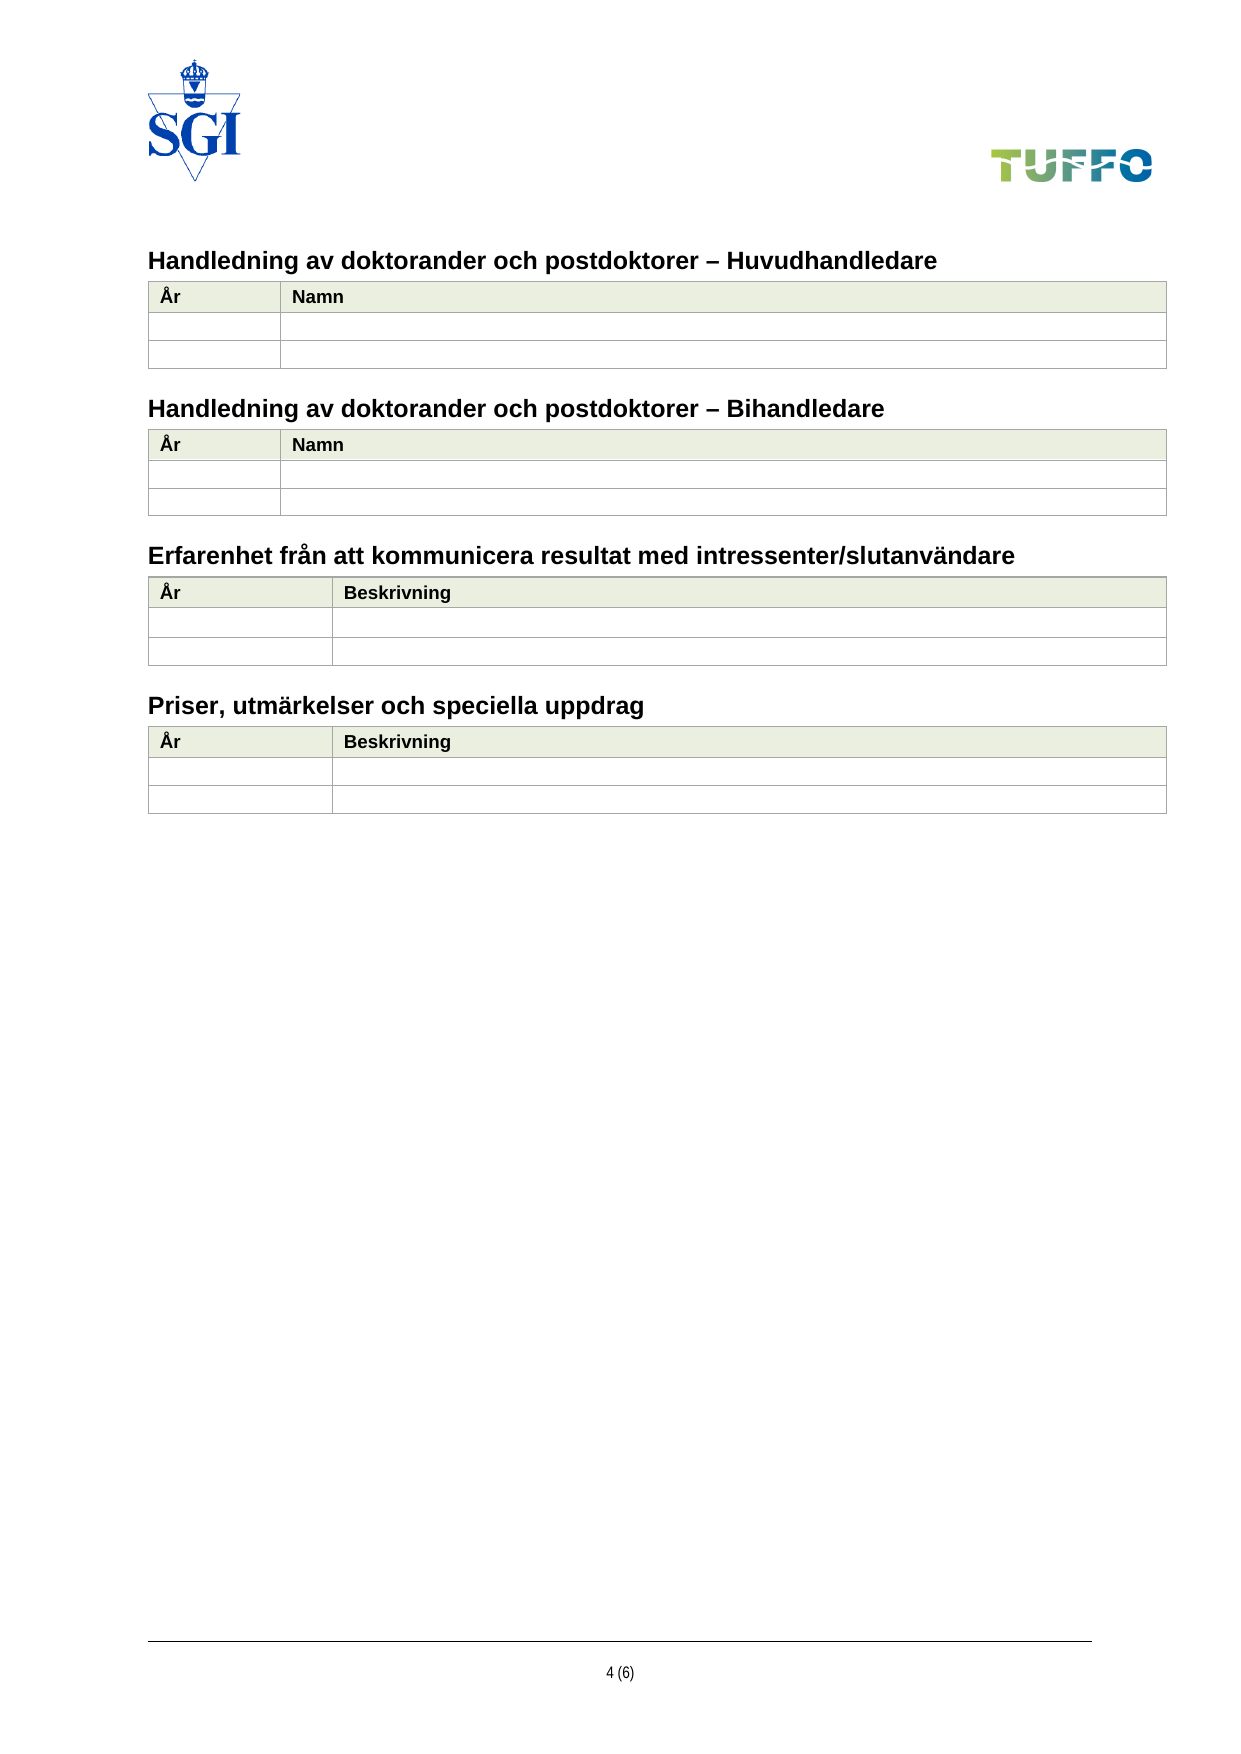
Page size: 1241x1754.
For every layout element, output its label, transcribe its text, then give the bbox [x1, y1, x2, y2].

table_header År [149, 727, 332, 757]
table_cell [333, 786, 1166, 813]
table_cell [149, 758, 332, 785]
table_header Namn [281, 430, 1166, 459]
table_header År [149, 430, 280, 459]
table_header År [149, 282, 280, 312]
table_cell [281, 461, 1166, 487]
table_cell [149, 489, 280, 515]
table_header År [149, 578, 332, 607]
table_cell [149, 608, 332, 637]
table_cell [281, 313, 1166, 339]
table_cell [149, 786, 332, 813]
picture [991, 149, 1152, 182]
table_header Beskrivning [333, 578, 1166, 607]
table_cell [149, 461, 280, 487]
table_cell [333, 638, 1166, 665]
table_header Namn [281, 282, 1166, 312]
table_cell [281, 341, 1166, 367]
subtitle Erfarenhet från att kommunicera resultat med intressenter/slutanvändare [148, 541, 1092, 570]
subtitle Priser, utmärkelser och speciella uppdrag [148, 691, 1092, 720]
table_cell [333, 608, 1166, 637]
table_cell [149, 341, 280, 367]
table_cell [149, 313, 280, 339]
subtitle Handledning av doktorander och postdoktorer – Bihandledare [148, 393, 1092, 422]
table_cell [281, 489, 1166, 515]
table_cell [149, 638, 332, 665]
subtitle Handledning av doktorander och postdoktorer – Huvudhandledare [148, 246, 1092, 274]
table_cell [333, 758, 1166, 785]
table_header Beskrivning [333, 727, 1166, 757]
picture [147, 59, 241, 182]
